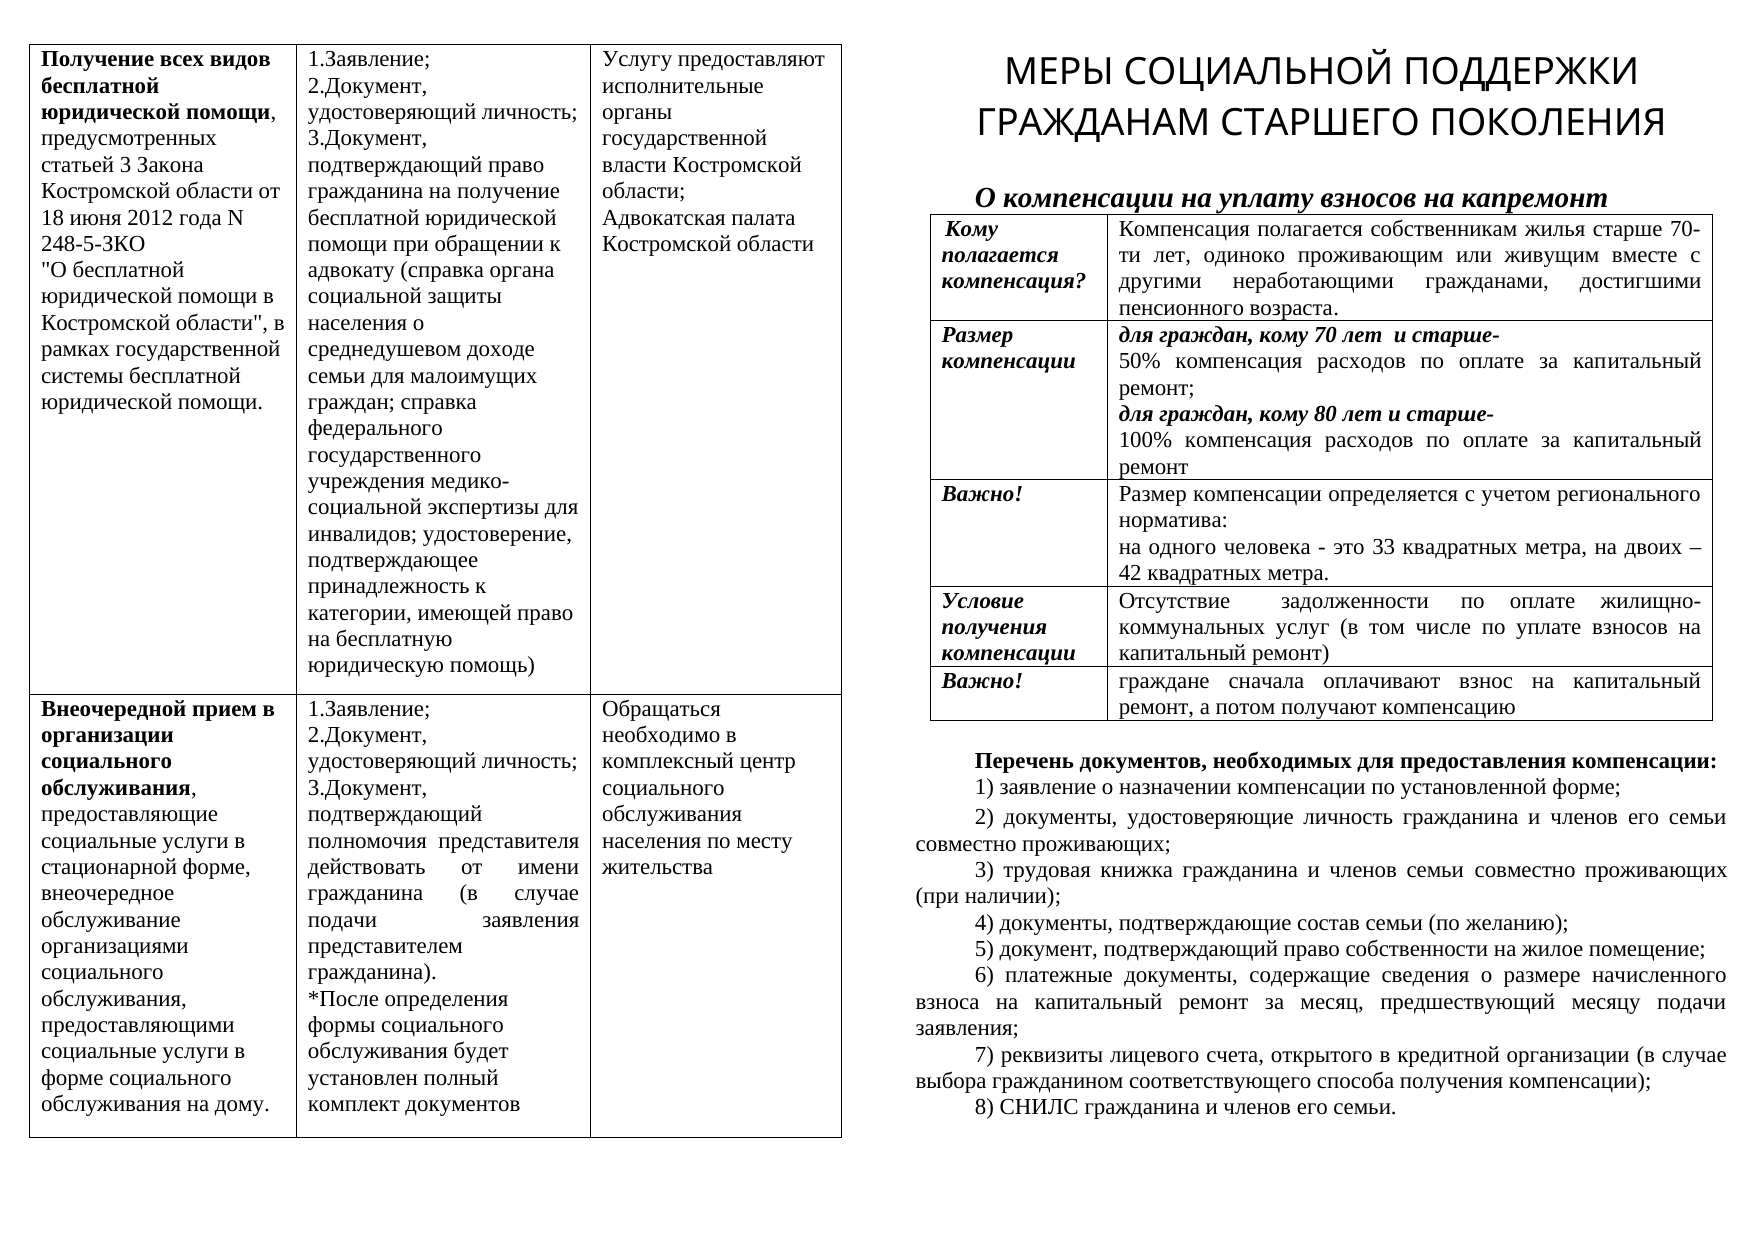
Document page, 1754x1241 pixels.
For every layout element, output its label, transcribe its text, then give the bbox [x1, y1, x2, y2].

table_cell 1.Заявление; 2.Документ, удостоверяющий личность; 3.Документ, подтверждающий право гражданина на получение бесплатной юридической помощи при обращении к адвокату (справка органа социальной защиты населения о среднедушевом доходе семьи для малоимущих граждан; справка федерального государственного учреждения медико-социальной экспертизы для инвалидов; удостоверение, подтверждающее принадлежность к категории, имеющей право на бесплатную юридическую помощь) [297, 45, 590, 694]
text 1) заявление о назначении компенсации по установленной форме; [915, 773, 1728, 799]
table_cell для граждан, кому 70 лет и старше- 50% компенсация расходов по оплате за капитальный ремонт; для граждан, кому 80 лет и старше- 100% компенсация расходов по оплате за капитальный ремонт [1108, 321, 1712, 479]
table_cell Получение всех видов бесплатной юридической помощи, предусмотренных статьей 3 Закона Костромской области от 18 июня 2012 года N 248-5-ЗКО "О бесплатной юридической помощи в Костромской области", в рамках государственной системы бесплатной юридической помощи. [30, 45, 296, 694]
text О компенсации на уплату взносов на капремонт [915, 180, 1728, 213]
table_cell 1.Заявление; 2.Документ, удостоверяющий личность; 3.Документ, подтверждающий полномочия представителя действовать от имени гражданина (в случае подачи заявления представителем гражданина). *После определения формы социального обслуживания будет установлен полный комплект документов [297, 695, 590, 1137]
text ГРАЖДАНАМ СТАРШЕГО ПОКОЛЕНИЯ [915, 95, 1728, 146]
table_cell Отсутствие задолженности по оплате жилищно-коммунальных услуг (в том числе по уплате взносов на капитальный ремонт) [1108, 587, 1712, 666]
text Перечень документов, необходимых для предоставления компенсации: [915, 747, 1728, 773]
table_cell Условие получения компенсации [931, 587, 1107, 666]
table_cell Размер компенсации определяется с учетом регионального норматива: на одного человека - это 33 квадратных метра, на двоих – 42 квадратных метра. [1108, 480, 1712, 586]
text 6) платежные документы, содержащие сведения о размере начисленного взноса на капитальный ремонт за месяц, предшествующий месяцу подачи заявления; [915, 962, 1728, 1041]
text 3) трудовая книжка гражданина и членов семьи совместно проживающих (при наличии); [915, 856, 1728, 909]
table_header Компенсация полагается собственникам жилья старше 70-ти лет, одиноко проживающим или живущим вместе с другими неработающими гражданами, достигшими пенсионного возраста. [1108, 215, 1712, 320]
table_header Кому полагается компенсация? [931, 215, 1107, 320]
table_cell Важно! [931, 667, 1107, 719]
table_cell Внеочередной прием в организации социального обслуживания, предоставляющие социальные услуги в стационарной форме, внеочередное обслуживание организациями социального обслуживания, предоставляющими социальные услуги в форме социального обслуживания на дому. [30, 695, 296, 1137]
text 8) СНИЛС гражданина и членов его семьи. [915, 1093, 1728, 1120]
table_cell граждане сначала оплачивают взнос на капитальный ремонт, а потом получают компенсацию [1108, 667, 1712, 719]
text 2) документы, удостоверяющие личность гражданина и членов его семьи совместно проживающих; [915, 803, 1728, 856]
table_cell Важно! [931, 480, 1107, 586]
text 7) реквизиты лицевого счета, открытого в кредитной организации (в случае выбора гражданином соответствующего способа получения компенсации); [915, 1041, 1728, 1093]
text 5) документ, подтверждающий право собственности на жилое помещение; [915, 935, 1728, 962]
table_cell Обращаться необходимо в комплексный центр социального обслуживания населения по месту жительства [591, 695, 841, 1137]
table_cell Услугу предоставляют исполнительные органы государственной власти Костромской области; Адвокатская палата Костромской области [591, 45, 841, 694]
text 4) документы, подтверждающие состав семьи (по желанию); [915, 909, 1728, 935]
text МЕРЫ СОЦИАЛЬНОЙ ПОДДЕРЖКИ [915, 44, 1728, 95]
table_cell Размер компенсации [931, 321, 1107, 479]
